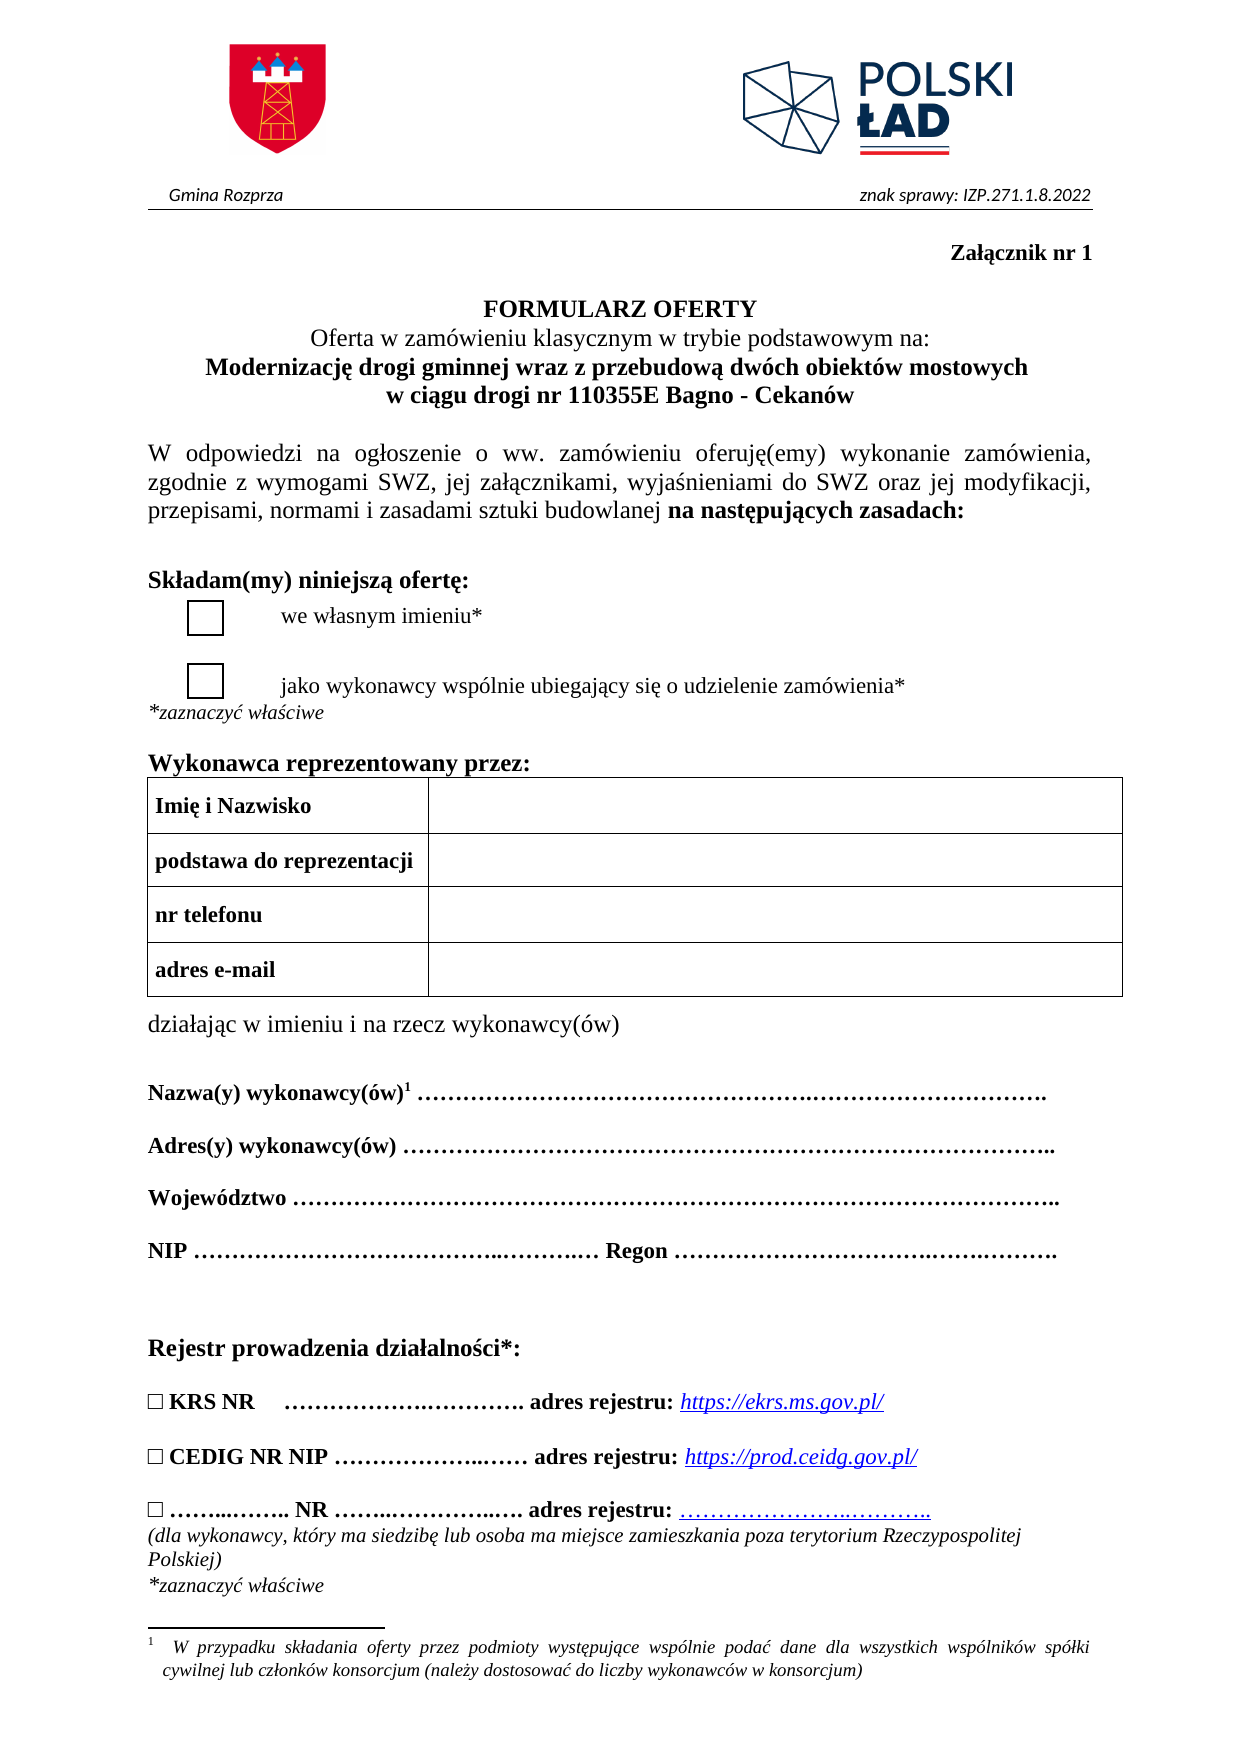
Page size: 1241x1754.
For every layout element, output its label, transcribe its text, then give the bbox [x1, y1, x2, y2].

text Nazwa(y) wykonawcy(ów) …………………………………………….…………………………. [148, 1079, 1093, 1105]
text □ CEDIG NR NIP ………………..…… adres rejestru: https://prod.ceidg.gov.pl/ [148, 1441, 1093, 1470]
table_cell [429, 887, 1122, 942]
table_cell podstawa do reprezentacji [148, 834, 428, 886]
table_header Imię i Nazwisko [148, 778, 428, 833]
table_cell [429, 943, 1122, 996]
text (dla wykonawcy, który ma siedzibę lub osoba ma miejsce zamieszkania poza terytorium Rzeczypospolitej Polskiej) [148, 1522, 1093, 1571]
text *zaznaczyć właściwe [148, 698, 1093, 724]
table_cell adres e-mail [148, 943, 428, 996]
text NIP …………………………………..……….… Regon …………………………….…….………. [148, 1237, 1093, 1263]
table_cell nr telefonu [148, 887, 428, 942]
table_header [429, 778, 1122, 833]
text Wykonawca reprezentowany przez: [148, 748, 1093, 777]
text działając w imieniu i na rzecz wykonawcy(ów) [148, 1009, 1093, 1038]
text Modernizację drogi gminnej wraz z przebudową dwóch obiektów mostowych w ciągu drogi nr 110355E Bagno - Cekanów [148, 352, 1093, 409]
text □ ……...…….. NR ……..…………..…. adres rejestru: …………………..……….. [148, 1494, 1093, 1522]
text *zaznaczyć właściwe [148, 1571, 1093, 1597]
picture [228, 44, 327, 155]
table_cell [429, 834, 1122, 886]
text Składam(my) niniejszą ofertę: [148, 565, 1071, 594]
text Oferta w zamówieniu klasycznym w trybie podstawowym na: [148, 323, 1093, 352]
text Województwo ……………………………………………………………………………………….. [148, 1184, 1093, 1211]
text we własnym imieniu* [224, 602, 1093, 629]
text W odpowiedzi na ogłoszenie o ww. zamówieniu oferuję(emy) wykonanie zamówienia, zgodnie z wymogami SWZ, jej załącznikami, wyjaśnieniami do SWZ oraz jej modyfikacji, przepisami, normami i zasadami sztuki budowlanej na następujących zasadach: [148, 438, 1093, 524]
text jako wykonawcy wspólnie ubiegający się o udzielenie zamówienia* [224, 672, 1093, 698]
text □ KRS NR ……………….…………. adres rejestru: https://ekrs.ms.gov.pl/ [148, 1386, 1093, 1414]
text Adres(y) wykonawcy(ów) ………………………………………………………………………….. [148, 1132, 1093, 1158]
text Rejestr prowadzenia działalności*: [148, 1333, 1093, 1362]
text Załącznik nr 1 [886, 239, 1093, 265]
text FORMULARZ OFERTY [148, 294, 1093, 323]
picture [743, 61, 1012, 155]
